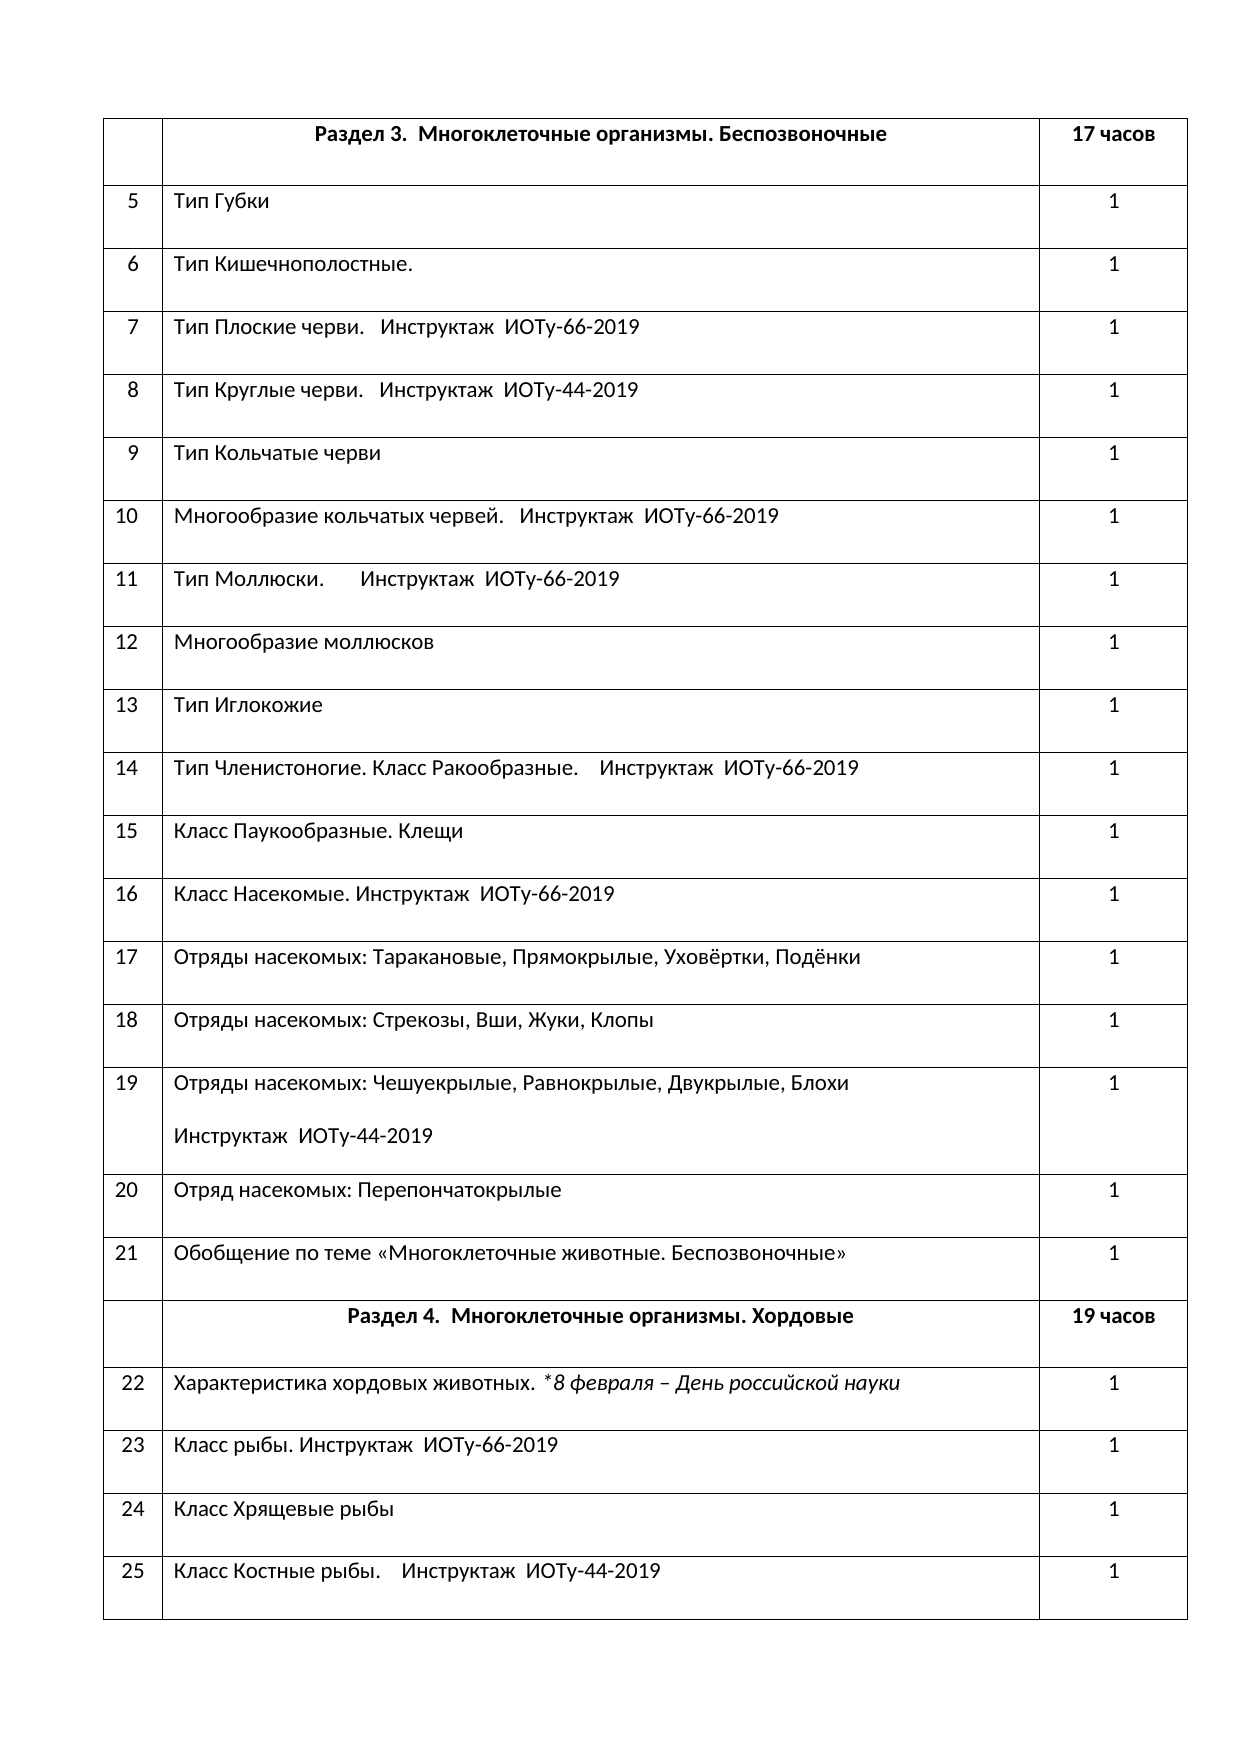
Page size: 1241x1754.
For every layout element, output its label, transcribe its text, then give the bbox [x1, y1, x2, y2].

table_cell Обобщение по теме «Многоклеточные животные. Беспозвоночные» [163, 1238, 1039, 1300]
table_cell 1 [1040, 753, 1187, 815]
table_cell 1 [1040, 627, 1187, 689]
table_cell Тип Членистоногие. Класс Ракообразные. Инструктаж ИОТу-66-2019 [163, 753, 1039, 815]
table_cell Тип Губки [163, 186, 1039, 248]
table_cell Отряды насекомых: Стрекозы, Вши, Жуки, Клопы [163, 1005, 1039, 1067]
table_cell 1 [1040, 1557, 1187, 1619]
table_cell 1 [1040, 312, 1187, 374]
table_cell Раздел 4. Многоклеточные организмы. Хордовые [163, 1301, 1039, 1367]
table_cell 20 [104, 1175, 162, 1237]
table_cell 22 [104, 1368, 162, 1429]
table_cell 1 [1040, 501, 1187, 563]
table_cell 11 [104, 564, 162, 626]
table_cell 19 [104, 1068, 162, 1174]
table_cell 1 [1040, 879, 1187, 941]
table_cell 1 [1040, 1068, 1187, 1174]
table_cell 15 [104, 816, 162, 878]
table_cell [104, 1301, 162, 1367]
table_cell 1 [1040, 564, 1187, 626]
table_cell 1 [1040, 1005, 1187, 1067]
table_cell 8 [104, 375, 162, 437]
table_cell 1 [1040, 942, 1187, 1004]
table_cell Характеристика хордовых животных. *8 февраля – День российской науки [163, 1368, 1039, 1429]
table_cell 17 [104, 942, 162, 1004]
table_cell 1 [1040, 1175, 1187, 1237]
table_cell 16 [104, 879, 162, 941]
table_cell 1 [1040, 375, 1187, 437]
table_cell Отряд насекомых: Перепончатокрылые [163, 1175, 1039, 1237]
table_cell Класс Хрящевые рыбы [163, 1494, 1039, 1556]
table_cell 25 [104, 1557, 162, 1619]
table_cell Тип Кишечнополостные. [163, 249, 1039, 311]
table_cell Класс Насекомые. Инструктаж ИОТу-66-2019 [163, 879, 1039, 941]
table_cell 7 [104, 312, 162, 374]
table_cell 10 [104, 501, 162, 563]
table_cell 1 [1040, 1431, 1187, 1493]
table_cell 1 [1040, 438, 1187, 500]
table_cell 1 [1040, 1368, 1187, 1429]
table_cell Многообразие моллюсков [163, 627, 1039, 689]
table_cell Тип Кольчатые черви [163, 438, 1039, 500]
table_cell 9 [104, 438, 162, 500]
table_cell Тип Иглокожие [163, 690, 1039, 752]
table_cell 18 [104, 1005, 162, 1067]
table_cell 1 [1040, 1494, 1187, 1556]
table_cell 6 [104, 249, 162, 311]
table_cell 1 [1040, 249, 1187, 311]
table_cell 21 [104, 1238, 162, 1300]
table_cell Тип Плоские черви. Инструктаж ИОТу-66-2019 [163, 312, 1039, 374]
table_cell Класс Паукообразные. Клещи [163, 816, 1039, 878]
table_cell 1 [1040, 186, 1187, 248]
table_cell Класс рыбы. Инструктаж ИОТу-66-2019 [163, 1431, 1039, 1493]
table_cell Класс Костные рыбы. Инструктаж ИОТу-44-2019 [163, 1557, 1039, 1619]
table_cell 14 [104, 753, 162, 815]
table_cell 13 [104, 690, 162, 752]
table_cell 1 [1040, 1238, 1187, 1300]
table_cell 1 [1040, 690, 1187, 752]
table_cell 23 [104, 1431, 162, 1493]
table_cell 12 [104, 627, 162, 689]
table_cell Многообразие кольчатых червей. Инструктаж ИОТу-66-2019 [163, 501, 1039, 563]
table_cell Раздел 3. Многоклеточные организмы. Беспозвоночные [163, 119, 1039, 185]
table_cell Отряды насекомых: Чешуекрылые, Равнокрылые, Двукрылые, Блохи Инструктаж ИОТу-44-2019 [163, 1068, 1039, 1174]
table_cell [104, 119, 162, 185]
table_cell 19 часов [1040, 1301, 1187, 1367]
table_cell 17 часов [1040, 119, 1187, 185]
table_cell 1 [1040, 816, 1187, 878]
table_cell Тип Круглые черви. Инструктаж ИОТу-44-2019 [163, 375, 1039, 437]
table_cell Тип Моллюски. Инструктаж ИОТу-66-2019 [163, 564, 1039, 626]
table_cell Отряды насекомых: Таракановые, Прямокрылые, Уховёртки, Подёнки [163, 942, 1039, 1004]
table_cell 5 [104, 186, 162, 248]
table_cell 24 [104, 1494, 162, 1556]
